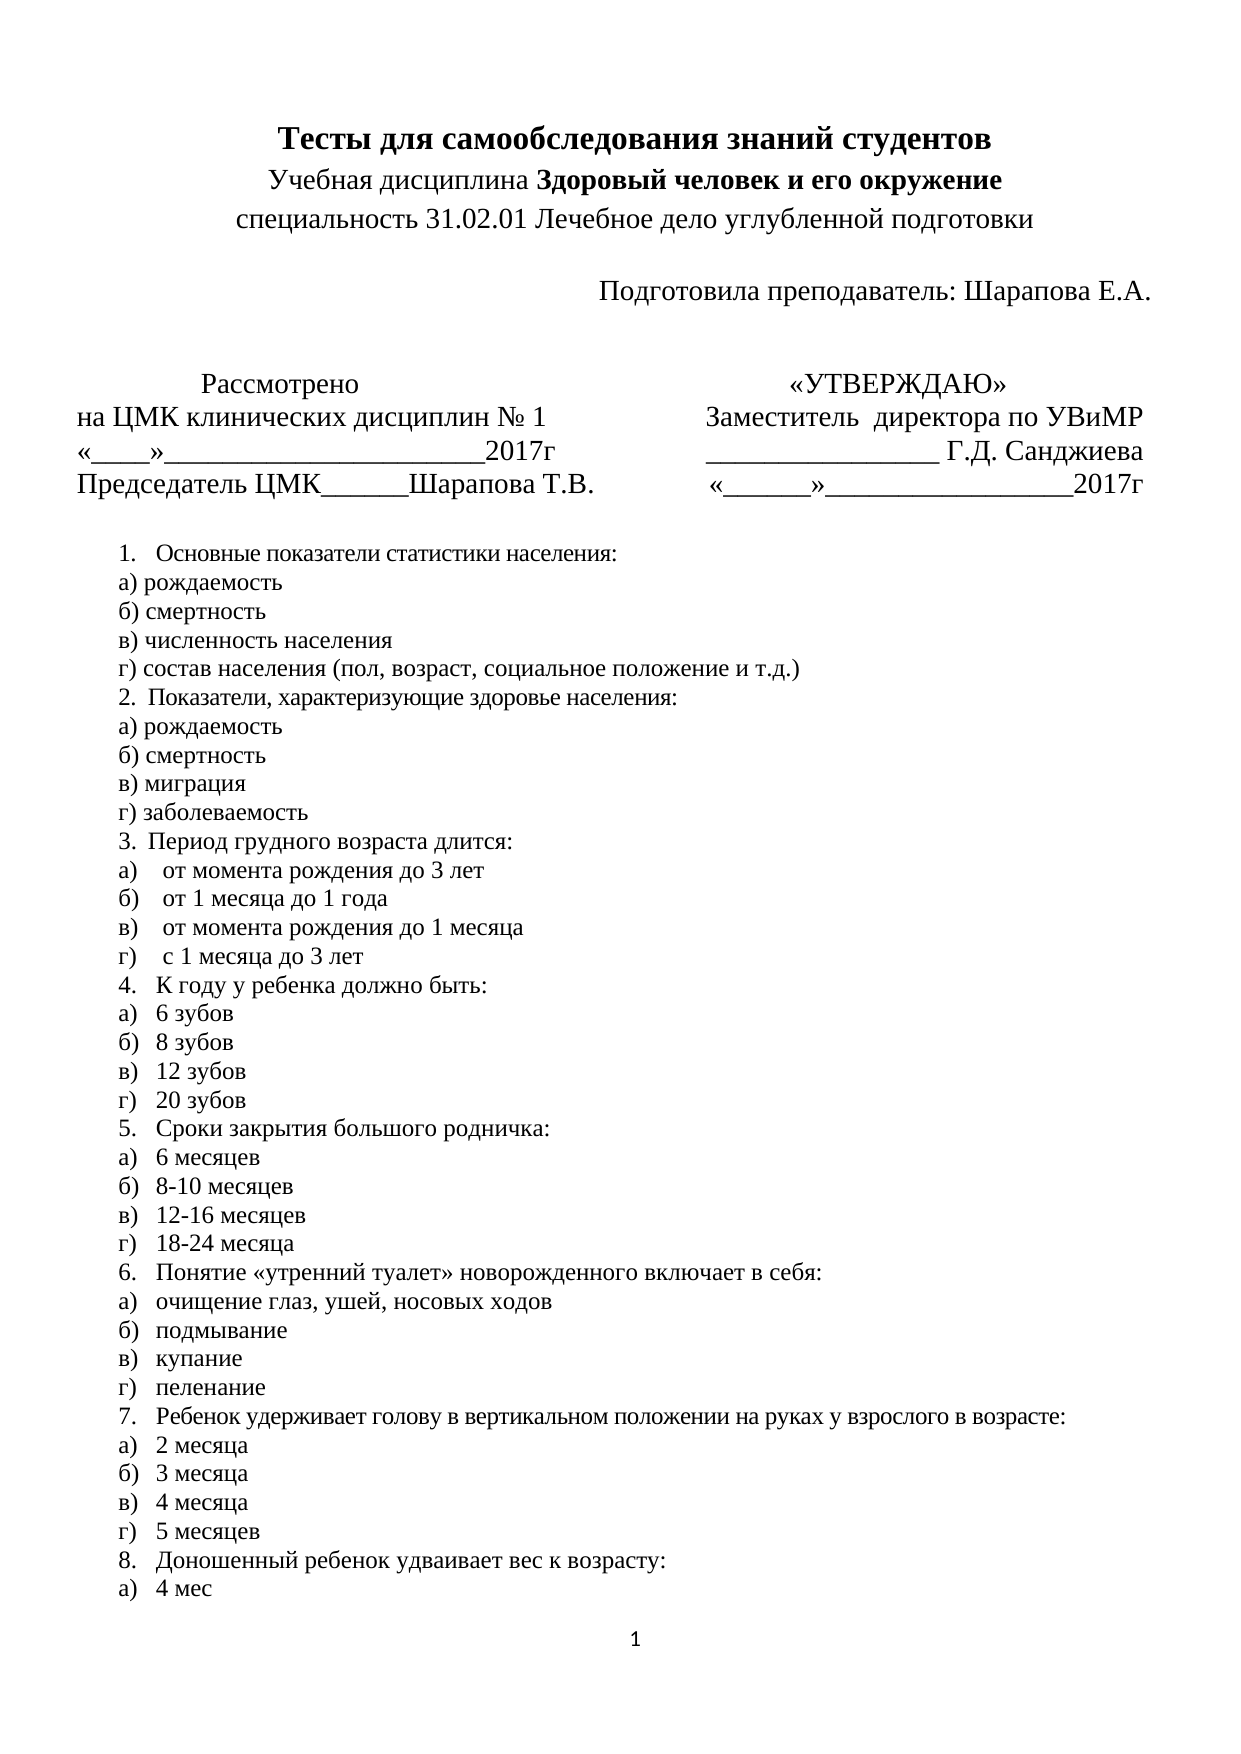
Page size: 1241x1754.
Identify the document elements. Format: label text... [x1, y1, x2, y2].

list а) рождаемость [118, 567, 1152, 596]
text Подготовила преподаватель: Шарапова Е.А. [118, 273, 1152, 306]
list от момента рождения до 1 месяца [118, 912, 1152, 941]
text Учебная дисциплина Здоровый человек и его окружение [118, 162, 1152, 196]
list г) заболеваемость [118, 797, 1152, 826]
list пеленание [118, 1372, 1152, 1401]
list 6 месяцев [118, 1142, 1152, 1171]
list от 1 месяца до 1 года [118, 883, 1152, 912]
table_header «УТВЕРЖДАЮ» Заместитель директора по УВиМР ________________ Г.Д. Санджиева «______»_________________2017г [641, 366, 1154, 500]
list в) миграция [118, 768, 1152, 797]
list а) рождаемость [118, 711, 1152, 740]
list Период грудного возраста длится: [118, 826, 1152, 855]
list Сроки закрытия большого родничка: [118, 1113, 1152, 1142]
list подмывание [118, 1315, 1152, 1343]
list Ребенок удерживает голову в вертикальном положении на руках у взрослого в возрасте: [118, 1401, 1152, 1430]
list Понятие «утренний туалет» новорожденного включает в себя: [118, 1257, 1152, 1286]
list б) смертность [118, 596, 1152, 625]
list К году у ребенка должно быть: [118, 970, 1152, 998]
text специальность 31.02.01 Лечебное дело углубленной подготовки [118, 201, 1152, 234]
table_header Рассмотрено на ЦМК клинических дисциплин № 1 «____»______________________2017г Председатель ЦМК______Шарапова Т.В. [65, 366, 641, 500]
list 12 зубов [118, 1056, 1152, 1085]
list с 1 месяца до 3 лет [118, 941, 1152, 970]
list 6 зубов [118, 998, 1152, 1027]
list 4 мес [118, 1573, 1152, 1602]
list очищение глаз, ушей, носовых ходов [118, 1286, 1152, 1315]
list купание [118, 1343, 1152, 1372]
list 20 зубов [118, 1085, 1152, 1113]
list 2 месяца [118, 1430, 1152, 1458]
list 18-24 месяца [118, 1228, 1152, 1257]
list 8-10 месяцев [118, 1171, 1152, 1200]
list 8 зубов [118, 1027, 1152, 1056]
list от момента рождения до 3 лет [118, 855, 1152, 883]
list Основные показатели статистики населения: [118, 538, 1152, 567]
list 12-16 месяцев [118, 1200, 1152, 1228]
text Тесты для самообследования знаний студентов [118, 118, 1152, 156]
list 4 месяца [118, 1487, 1152, 1516]
list Доношенный ребенок удваивает вес к возрасту: [118, 1545, 1152, 1573]
list в) численность населения [118, 625, 1152, 653]
list 5 месяцев [118, 1516, 1152, 1545]
list г) состав населения (пол, возраст, социальное положение и т.д.) [118, 653, 1152, 682]
list 3 месяца [118, 1458, 1152, 1487]
list б) смертность [118, 740, 1152, 768]
list Показатели, характеризующие здоровье населения: [118, 682, 1152, 711]
